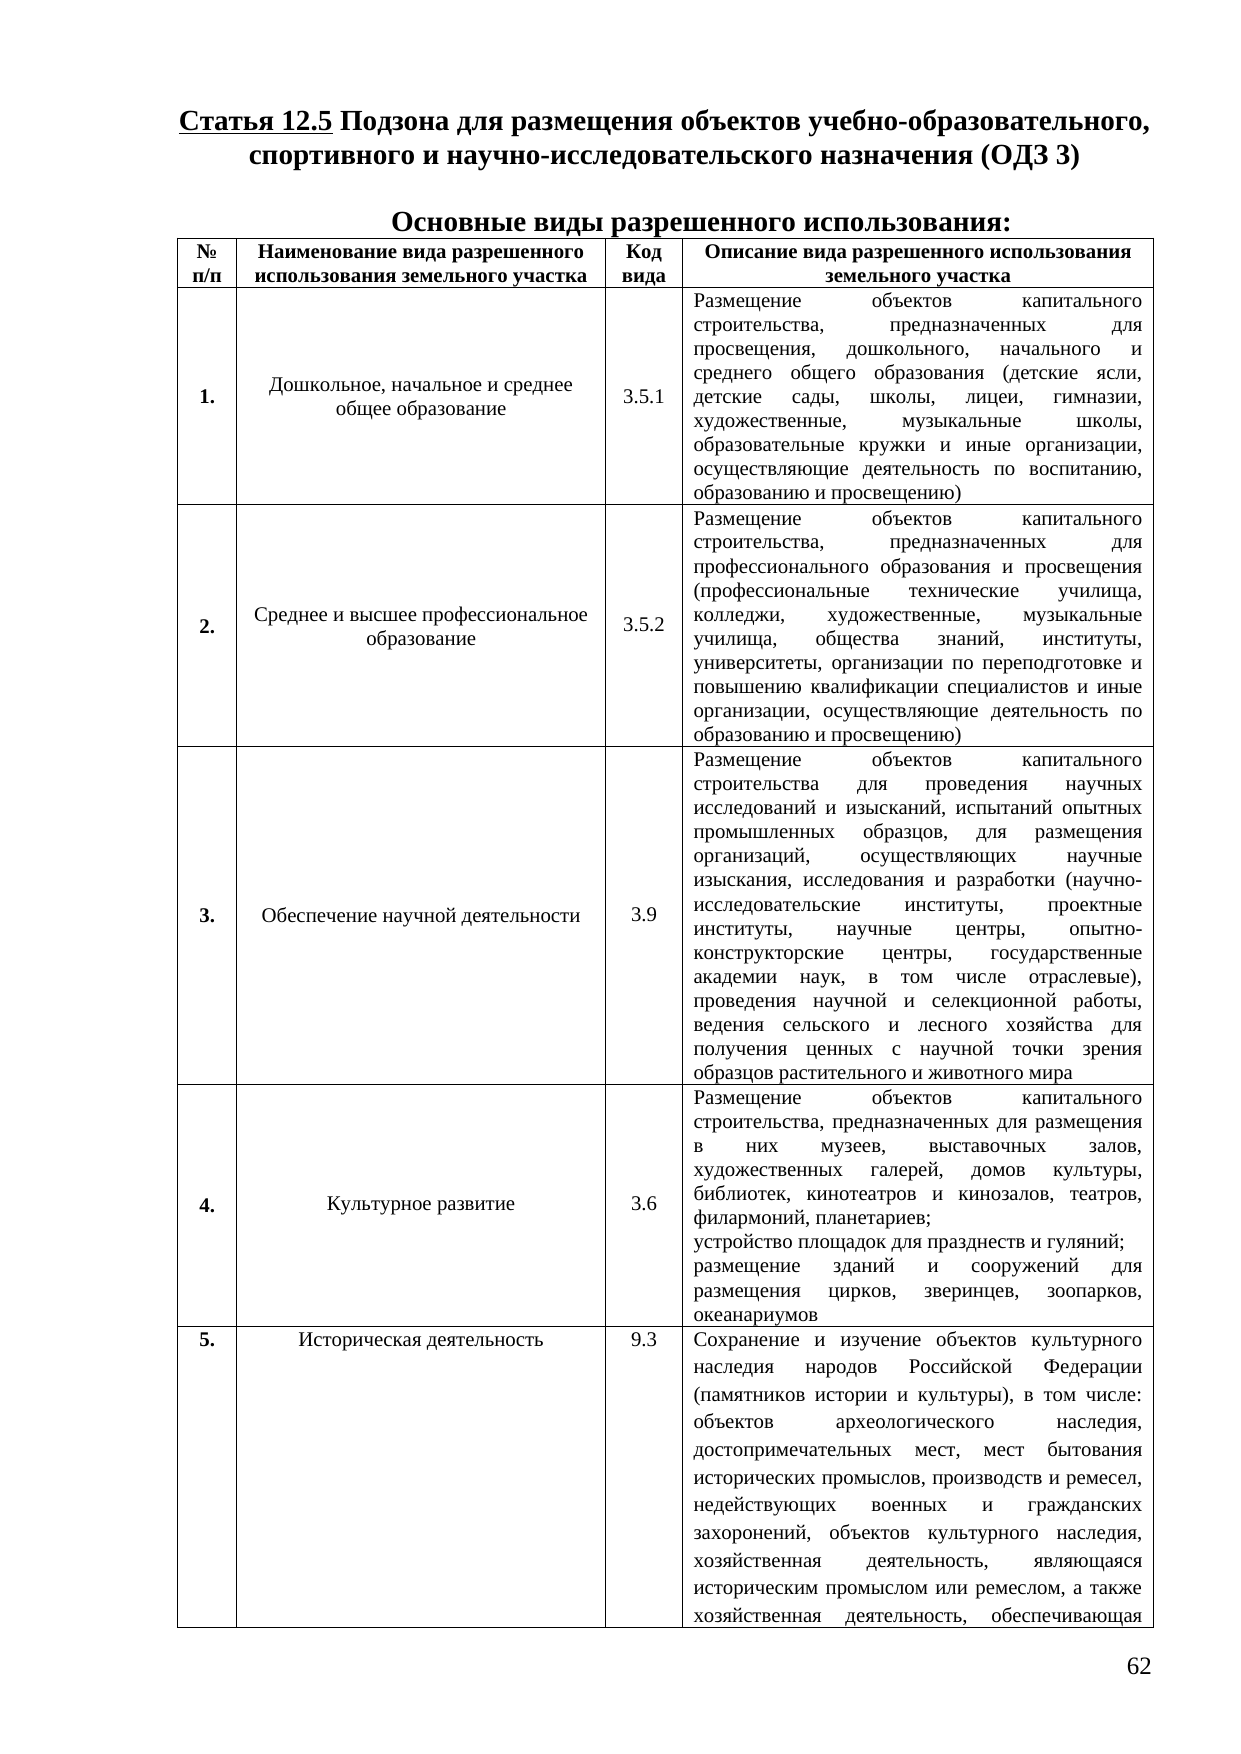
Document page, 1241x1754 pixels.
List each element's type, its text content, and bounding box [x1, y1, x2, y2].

table_cell 9.3 [606, 1327, 682, 1627]
table_header Наименование вида разрешенного использования земельного участка [237, 239, 605, 287]
table_cell 3.6 [606, 1085, 682, 1326]
table_cell Размещение объектов капитального строительства для проведения научных исследований и изысканий, испытаний опытных промышленных образцов, для размещения организаций, осуществляющих научные изыскания, исследования и разработки (научно-исследовательские институты, проектные институты, научные центры, опытно-конструкторские центры, государственные академии наук, в том числе отраслевые), проведения научной и селекционной работы, ведения сельского и лесного хозяйства для получения ценных с научной точки зрения образцов растительного и животного мира [683, 747, 1153, 1084]
table_cell Обеспечение научной деятельности [237, 747, 605, 1084]
table_header Код вида [606, 239, 682, 287]
table_cell Среднее и высшее профессиональное образование [237, 505, 605, 746]
text Статья 12.5 Подзона для размещения объектов учебно-образовательного, спортивного и научно-исследовательского назначения (ОДЗ 3) [177, 103, 1152, 171]
text Основные виды разрешенного использования: [251, 204, 1152, 238]
table_cell 3.5.1 [606, 288, 682, 504]
table_header Описание вида разрешенного использования земельного участка [683, 239, 1153, 287]
table_cell Дошкольное, начальное и среднее общее образование [237, 288, 605, 504]
table_cell Размещение объектов капитального строительства, предназначенных для просвещения, дошкольного, начального и среднего общего образования (детские ясли, детские сады, школы, лицеи, гимназии, художественные, музыкальные школы, образовательные кружки и иные организации, осуществляющие деятельность по воспитанию, образованию и просвещению) [683, 288, 1153, 504]
table_header № п/п [178, 239, 236, 287]
table_cell 4. [178, 1085, 236, 1326]
table_cell Размещение объектов капитального строительства, предназначенных для размещения в них музеев, выставочных залов, художественных галерей, домов культуры, библиотек, кинотеатров и кинозалов, театров, филармоний, планетариев; устройство площадок для празднеств и гуляний; размещение зданий и сооружений для размещения цирков, зверинцев, зоопарков, океанариумов [683, 1085, 1153, 1326]
table_cell Культурное развитие [237, 1085, 605, 1326]
table_cell Размещение объектов капитального строительства, предназначенных для профессионального образования и просвещения (профессиональные технические училища, колледжи, художественные, музыкальные училища, общества знаний, институты, университеты, организации по переподготовке и повышению квалификации специалистов и иные организации, осуществляющие деятельность по образованию и просвещению) [683, 505, 1153, 746]
table_cell 2. [178, 505, 236, 746]
table_cell 3.5.2 [606, 505, 682, 746]
table_cell 3.9 [606, 747, 682, 1084]
table_cell 3. [178, 747, 236, 1084]
table_cell Историческая деятельность [237, 1327, 605, 1627]
table_cell 1. [178, 288, 236, 504]
table_cell 5. [178, 1327, 236, 1627]
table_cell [683, 1327, 1153, 1627]
